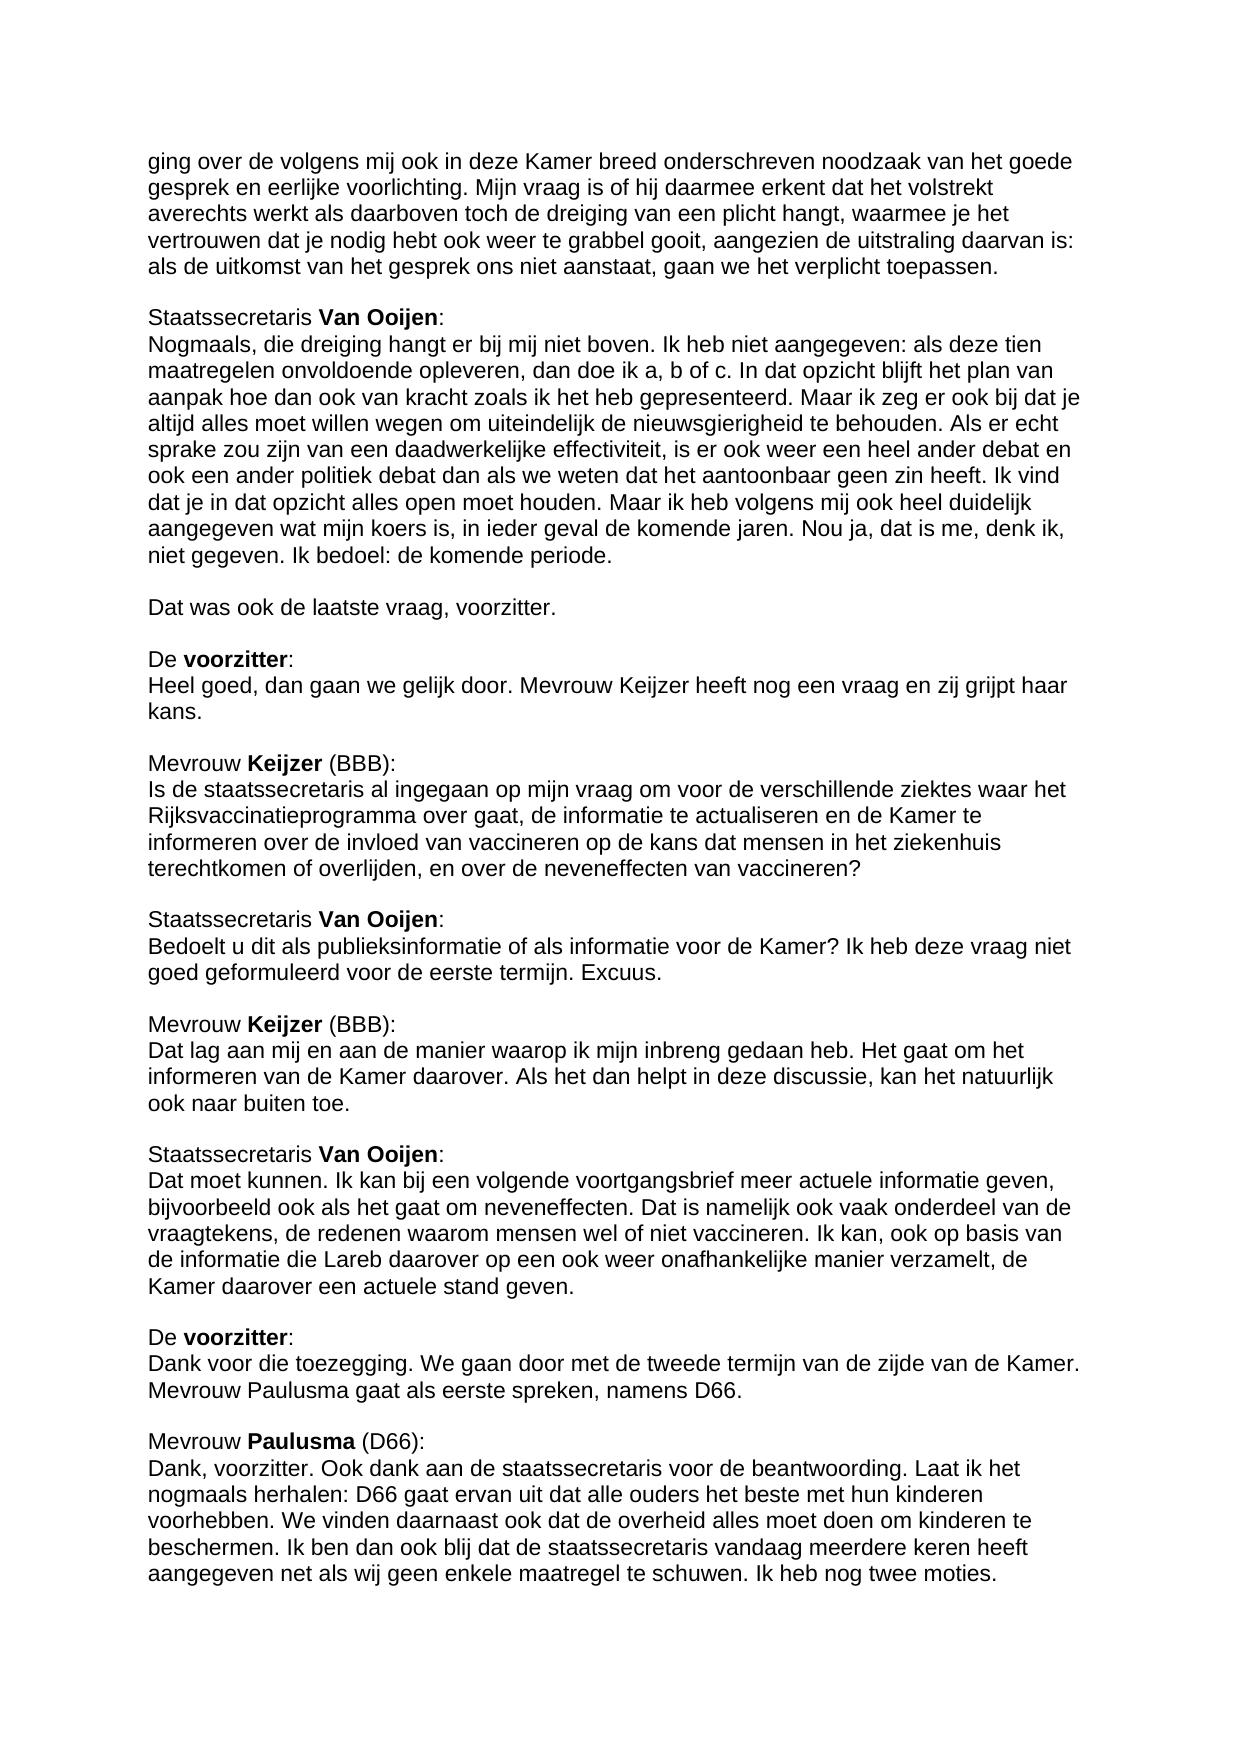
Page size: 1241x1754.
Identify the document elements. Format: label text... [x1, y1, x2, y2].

text De voorzitter: Dank voor die toezegging. We gaan door met de tweede termijn van de zijde van de Kamer. Mevrouw Paulusma gaat als eerste spreken, namens D66. [148, 1324, 1093, 1403]
text De voorzitter: Heel goed, dan gaan we gelijk door. Mevrouw Keijzer heeft nog een vraag en zij grijpt haar kans. [148, 646, 1093, 725]
text Staatssecretaris Van Ooijen: Nogmaals, die dreiging hangt er bij mij niet boven. Ik heb niet aangegeven: als deze tien maatregelen onvoldoende opleveren, dan doe ik a, b of c. In dat opzicht blijft het plan van aanpak hoe dan ook van kracht zoals ik het heb gepresenteerd. Maar ik zeg er ook bij dat je altijd alles moet willen wegen om uiteindelijk de nieuwsgierigheid te behouden. Als er echt sprake zou zijn van een daadwerkelijke effectiviteit, is er ook weer een heel ander debat en ook een ander politiek debat dan als we weten dat het aantoonbaar geen zin heeft. Ik vind dat je in dat opzicht alles open moet houden. Maar ik heb volgens mij ook heel duidelijk aangegeven wat mijn koers is, in ieder geval de komende jaren. Nou ja, dat is me, denk ik, niet gegeven. Ik bedoel: de komende periode. Dat was ook de laatste vraag, voorzitter. [148, 304, 1093, 621]
text Staatssecretaris Van Ooijen: Bedoelt u dit als publieksinformatie of als informatie voor de Kamer? Ik heb deze vraag niet goed geformuleerd voor de eerste termijn. Excuus. [148, 906, 1093, 986]
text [148, 148, 1093, 279]
text Staatssecretaris Van Ooijen: Dat moet kunnen. Ik kan bij een volgende voortgangsbrief meer actuele informatie geven, bijvoorbeeld ook als het gaat om neveneffecten. Dat is namelijk ook vaak onderdeel van de vraagtekens, de redenen waarom mensen wel of niet vaccineren. Ik kan, ook op basis van de informatie die Lareb daarover op een ook weer onafhankelijke manier verzamelt, de Kamer daarover een actuele stand geven. [148, 1141, 1093, 1299]
text Mevrouw Keijzer (BBB): Dat lag aan mij en aan de manier waarop ik mijn inbreng gedaan heb. Het gaat om het informeren van de Kamer daarover. Als het dan helpt in deze discussie, kan het natuurlijk ook naar buiten toe. [148, 1011, 1093, 1116]
text Mevrouw Keijzer (BBB): Is de staatssecretaris al ingegaan op mijn vraag om voor de verschillende ziektes waar het Rijksvaccinatieprogramma over gaat, de informatie te actualiseren en de Kamer te informeren over de invloed van vaccineren op de kans dat mensen in het ziekenhuis terechtkomen of overlijden, en over de neveneffecten van vaccineren? [148, 750, 1093, 881]
text Mevrouw Paulusma (D66): Dank, voorzitter. Ook dank aan de staatssecretaris voor de beantwoording. Laat ik het nogmaals herhalen: D66 gaat ervan uit dat alle ouders het beste met hun kinderen voorhebben. We vinden daarnaast ook dat de overheid alles moet doen om kinderen te beschermen. Ik ben dan ook blij dat de staatssecretaris vandaag meerdere keren heeft aangegeven net als wij geen enkele maatregel te schuwen. Ik heb nog twee moties. [148, 1428, 1093, 1586]
